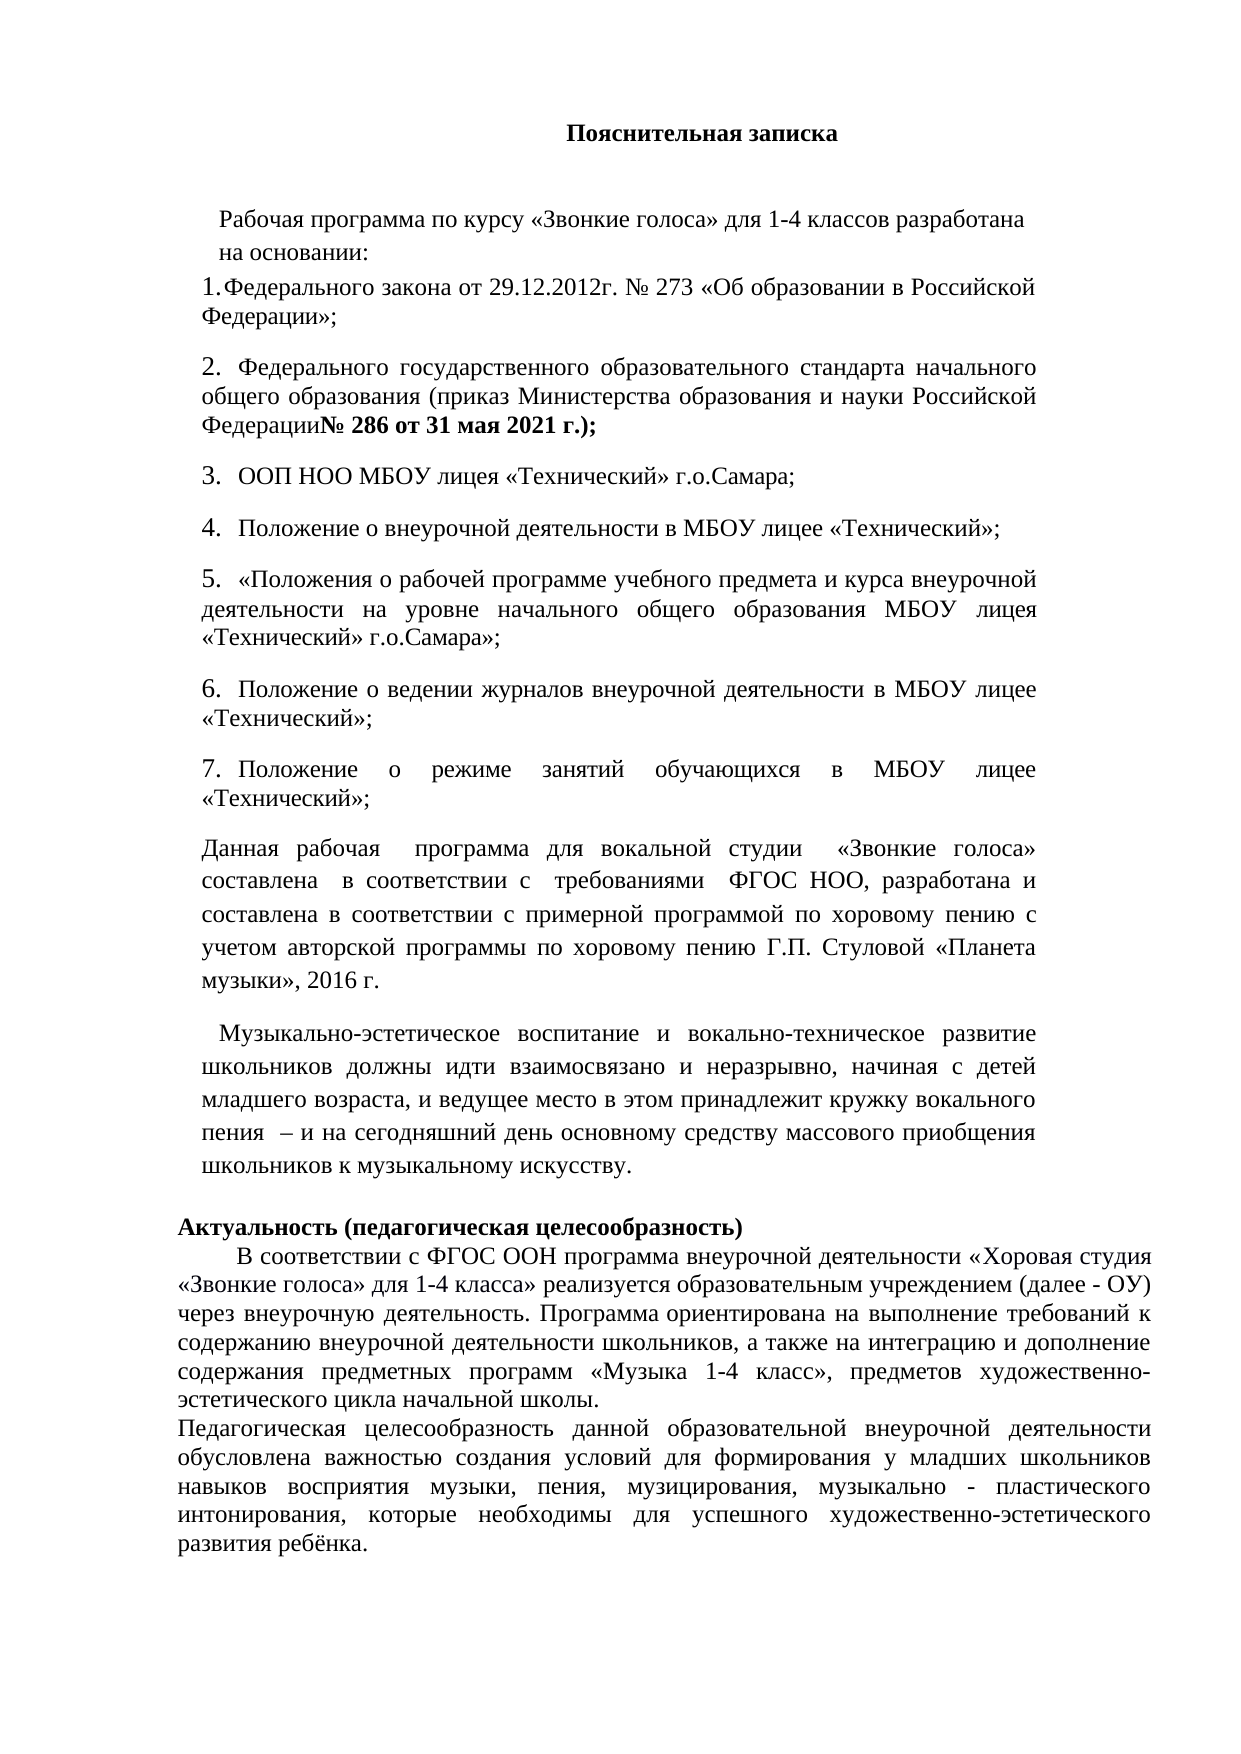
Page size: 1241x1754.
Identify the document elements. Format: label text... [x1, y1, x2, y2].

list Положение о ведении журналов внеурочной деятельности в МБОУ лицее «Технический»; [201, 672, 1037, 732]
text Музыкально-эстетическое воспитание и вокально-техническое развитие школьников должны идти взаимосвязано и неразрывно, начиная с детей младшего возраста, и ведущее место в этом принадлежит кружку вокального пения – и на сегодняшний день основному средству массового приобщения школьников к музыкальному искусству. [201, 1018, 1037, 1179]
text Педагогическая целесообразность данной образовательной внеурочной деятельности обусловлена важностью создания условий для формирования у младших школьников навыков восприятия музыки, пения, музицирования, музыкально - пластического интонирования, которые необходимы для успешного художественно-эстетического развития ребёнка. [177, 1413, 1152, 1557]
list Федерального закона от 29.12.2012г. № 273 «Об образовании в Российской Федерации»; [201, 270, 1036, 329]
list Пояснительная записка [252, 118, 1152, 147]
text Актуальность (педагогическая целесообразность) [177, 1212, 1152, 1241]
list ООП НОО МБОУ лицея «Технический» г.о.Самара; [201, 459, 1037, 490]
text на основании: [212, 237, 1130, 265]
text В соответствии с ФГОС ООН программа внеурочной деятельности «Хоровая студия «Звонкие голоса» для 1-4 класса» реализуется образовательным учреждением (далее - ОУ) через внеурочную деятельность. Программа ориентирована на выполнение требований к содержанию внеурочной деятельности школьников, а также на интеграцию и дополнение содержания предметных программ «Музыка 1-4 класс», предметов художественно-эстетического цикла начальной школы. [177, 1241, 1152, 1413]
list Положение о внеурочной деятельности в МБОУ лицее «Технический»; [201, 511, 1037, 542]
list Положение о режиме занятий обучающихся в МБОУ лицее «Технический»; [201, 752, 1037, 812]
text Данная рабочая программа для вокальной студии «Звонкие голоса» составлена в соответствии с требованиями ФГОС НОО, разработана и составлена в соответствии с примерной программой по хоровому пению с учетом авторской программы по хоровому пению Г.П. Стуловой «Планета музыки», 2016 г. [201, 833, 1037, 993]
text Рабочая программа по курсу «Звонкие голоса» для 1-4 классов разработана [212, 204, 1130, 232]
list Федерального государственного образовательного стандарта начального общего образования (приказ Министерства образования и науки Российской Федерации№ 286 от 31 мая 2021 г.); [201, 350, 1037, 439]
list «Положения о рабочей программе учебного предмета и курса внеурочной деятельности на уровне начального общего образования МБОУ лицея «Технический» г.о.Самара»; [201, 563, 1037, 651]
